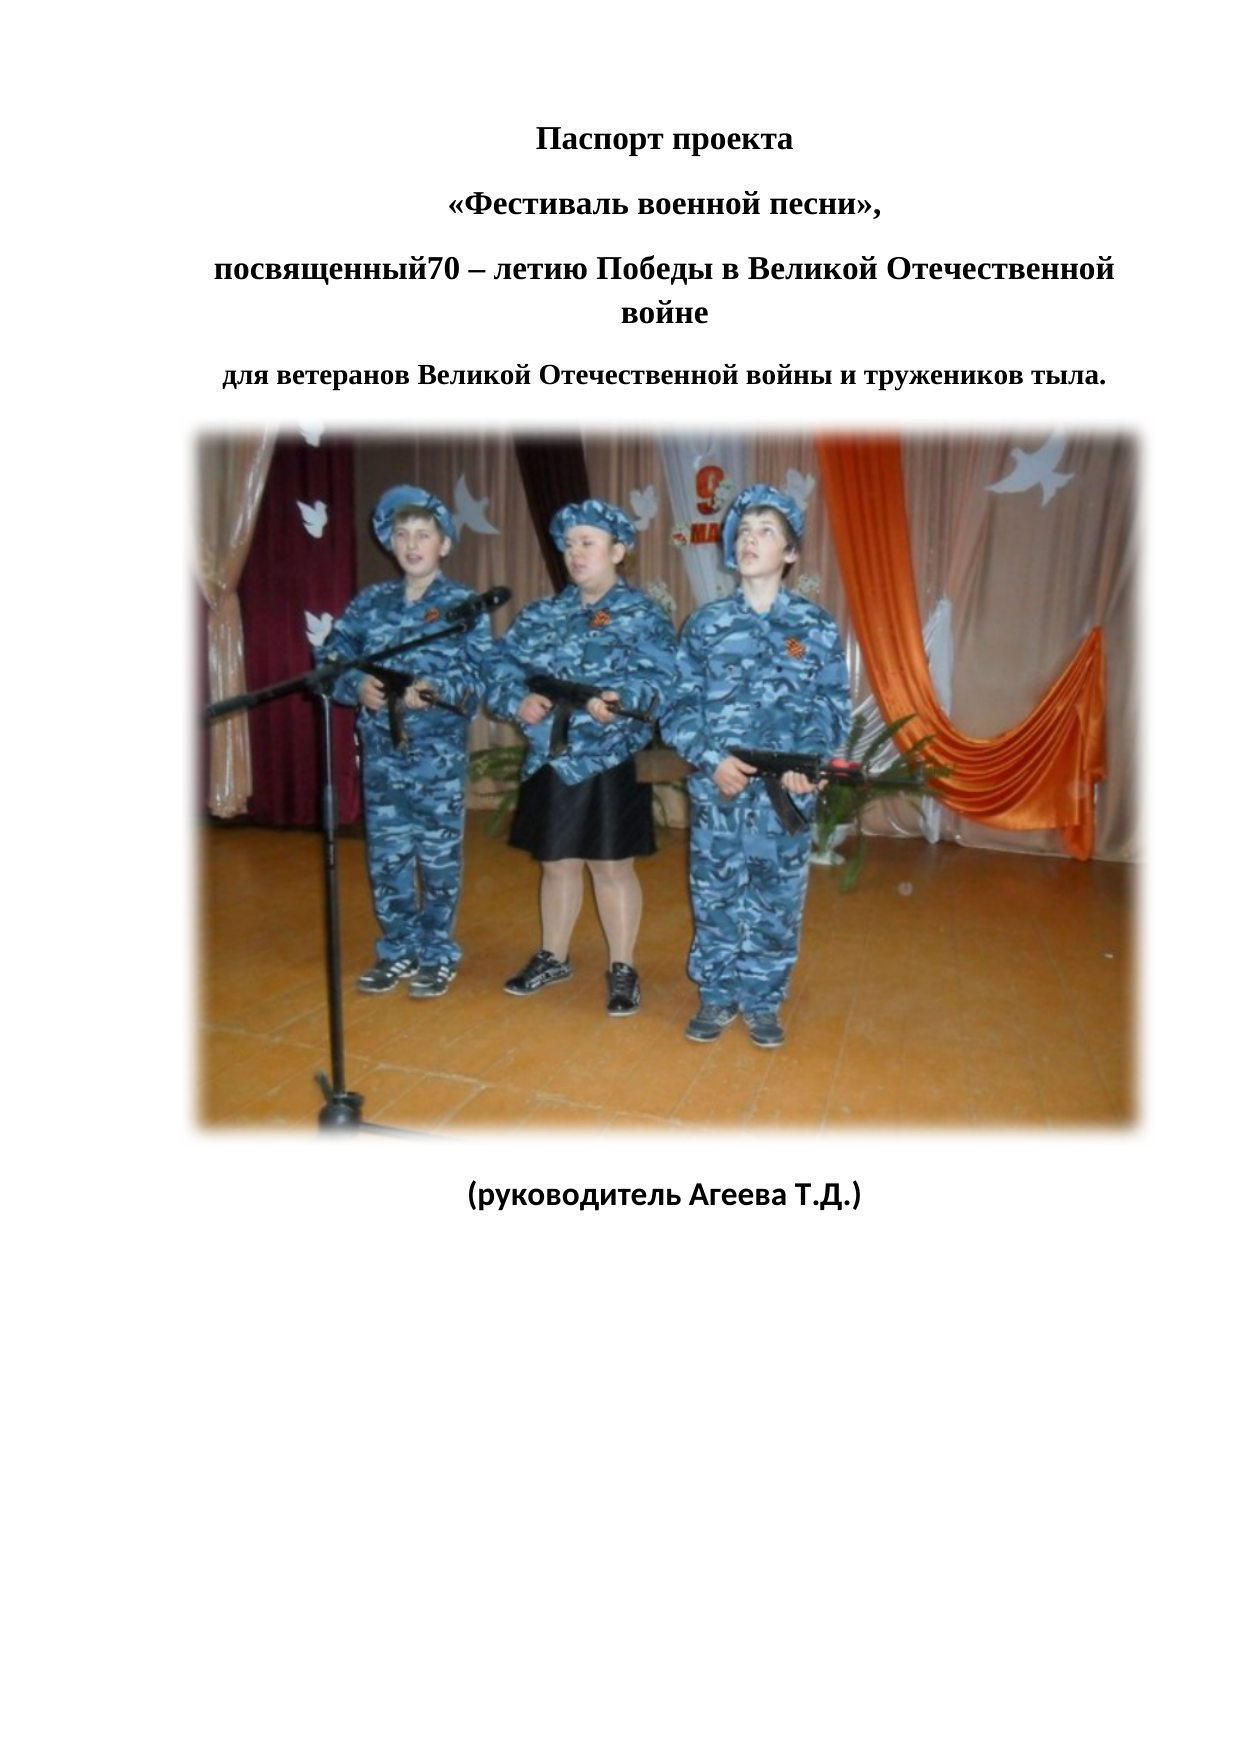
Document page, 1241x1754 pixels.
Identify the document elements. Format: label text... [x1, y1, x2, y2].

text для ветеранов Великой Отечественной войны и тружеников тыла. [177, 357, 1152, 390]
text (руководитель Агеева Т.Д.) [177, 1172, 1152, 1213]
text посвященный70 – летию Победы в Великой Отечественной войне [177, 248, 1152, 330]
picture [209, 445, 1126, 1117]
text Паспорт проекта [177, 118, 1152, 156]
text «Фестиваль военной песни», [177, 183, 1152, 221]
